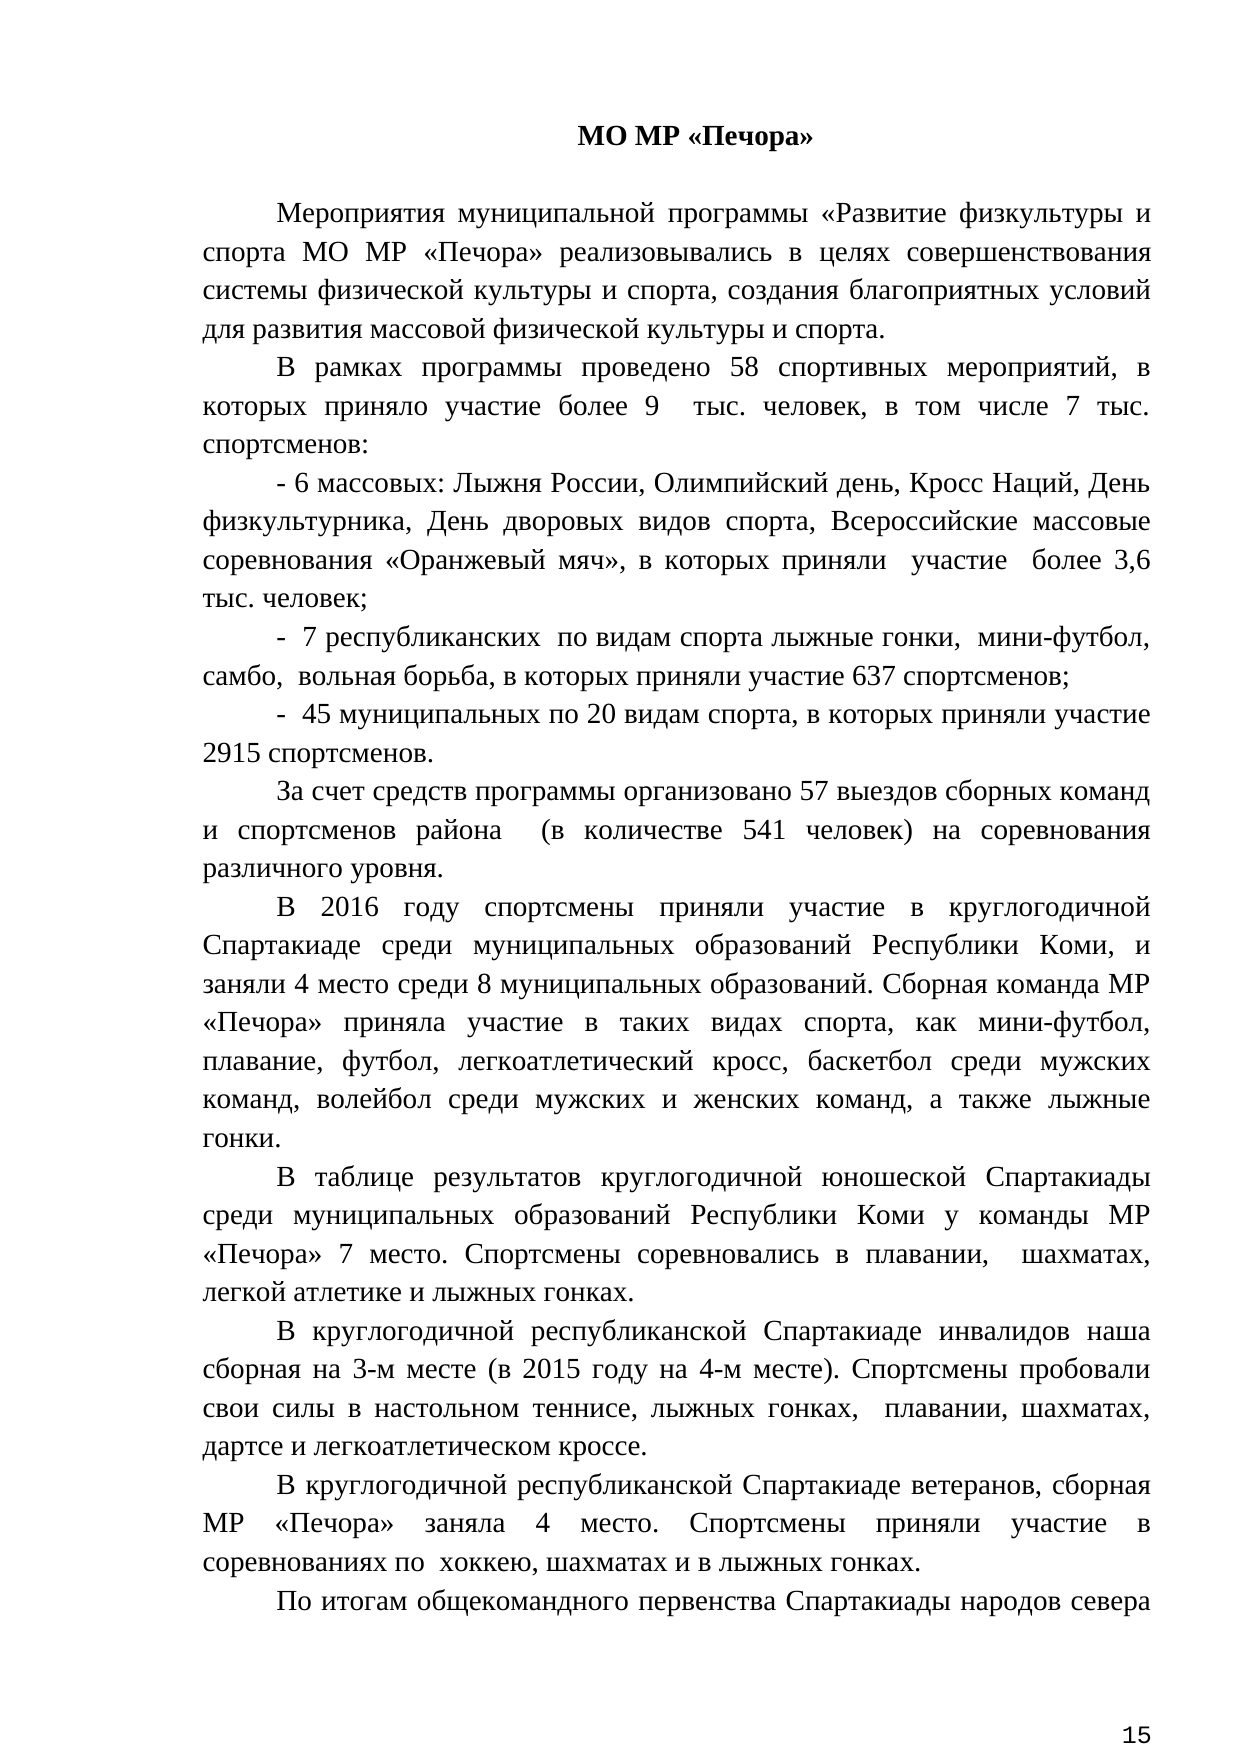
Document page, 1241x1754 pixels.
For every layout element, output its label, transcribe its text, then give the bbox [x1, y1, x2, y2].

text В 2016 году спортсмены приняли участие в круглогодичной Спартакиаде среди муниципальных образований Республики Коми, и заняли 4 место среди 8 муниципальных образований. Сборная команда МР «Печора» приняла участие в таких видах спорта, как мини-футбол, плавание, футбол, легкоатлетический кросс, баскетбол среди мужских команд, волейбол среди мужских и женских команд, а также лыжные гонки. [202, 889, 1152, 1154]
text - 45 муниципальных по 20 видам спорта, в которых приняли участие 2915 спортсменов. [202, 696, 1152, 768]
text За счет средств программы организовано 57 выездов сборных команд и спортсменов района (в количестве 541 человек) на соревнования различного уровня. [202, 773, 1152, 884]
text По итогам общекомандного первенства Спартакиады народов севера «Заполярные игры» Печора на 5 месте, из 32 участвующих городов. [202, 1583, 1152, 1616]
text - 6 массовых: Лыжня России, Олимпийский день, Кросс Наций, День физкультурника, День дворовых видов спорта, Всероссийские массовые соревнования «Оранжевый мяч», в которых приняли участие более 3,6 тыс. человек; [202, 465, 1152, 614]
text Мероприятия муниципальной программы «Развитие физкультуры и спорта МО МР «Печора» реализовывались в целях совершенствования системы физической культуры и спорта, создания благоприятных условий для развития массовой физической культуры и спорта. [202, 195, 1152, 344]
text В таблице результатов круглогодичной юношеской Спартакиады среди муниципальных образований Республики Коми у команды МР «Печора» 7 место. Спортсмены соревновались в плавании, шахматах, легкой атлетике и лыжных гонках. [202, 1159, 1152, 1308]
text В круглогодичной республиканской Спартакиаде ветеранов, сборная МР «Печора» заняла 4 место. Спортсмены приняли участие в соревнованиях по хоккею, шахматах и в лыжных гонках. [202, 1467, 1152, 1578]
text МО МР «Печора» [202, 118, 1152, 152]
text - 7 республиканских по видам спорта лыжные гонки, мини-футбол, самбо, вольная борьба, в которых приняли участие 637 спортсменов; [202, 619, 1152, 691]
text В рамках программы проведено 58 спортивных мероприятий, в которых приняло участие более 9 тыс. человек, в том числе 7 тыс. спортсменов: [202, 349, 1152, 460]
text В круглогодичной республиканской Спартакиаде инвалидов наша сборная на 3-м месте (в 2015 году на 4-м месте). Спортсмены пробовали свои силы в настольном теннисе, лыжных гонках, плавании, шахматах, дартсе и легкоатлетическом кроссе. [202, 1313, 1152, 1462]
